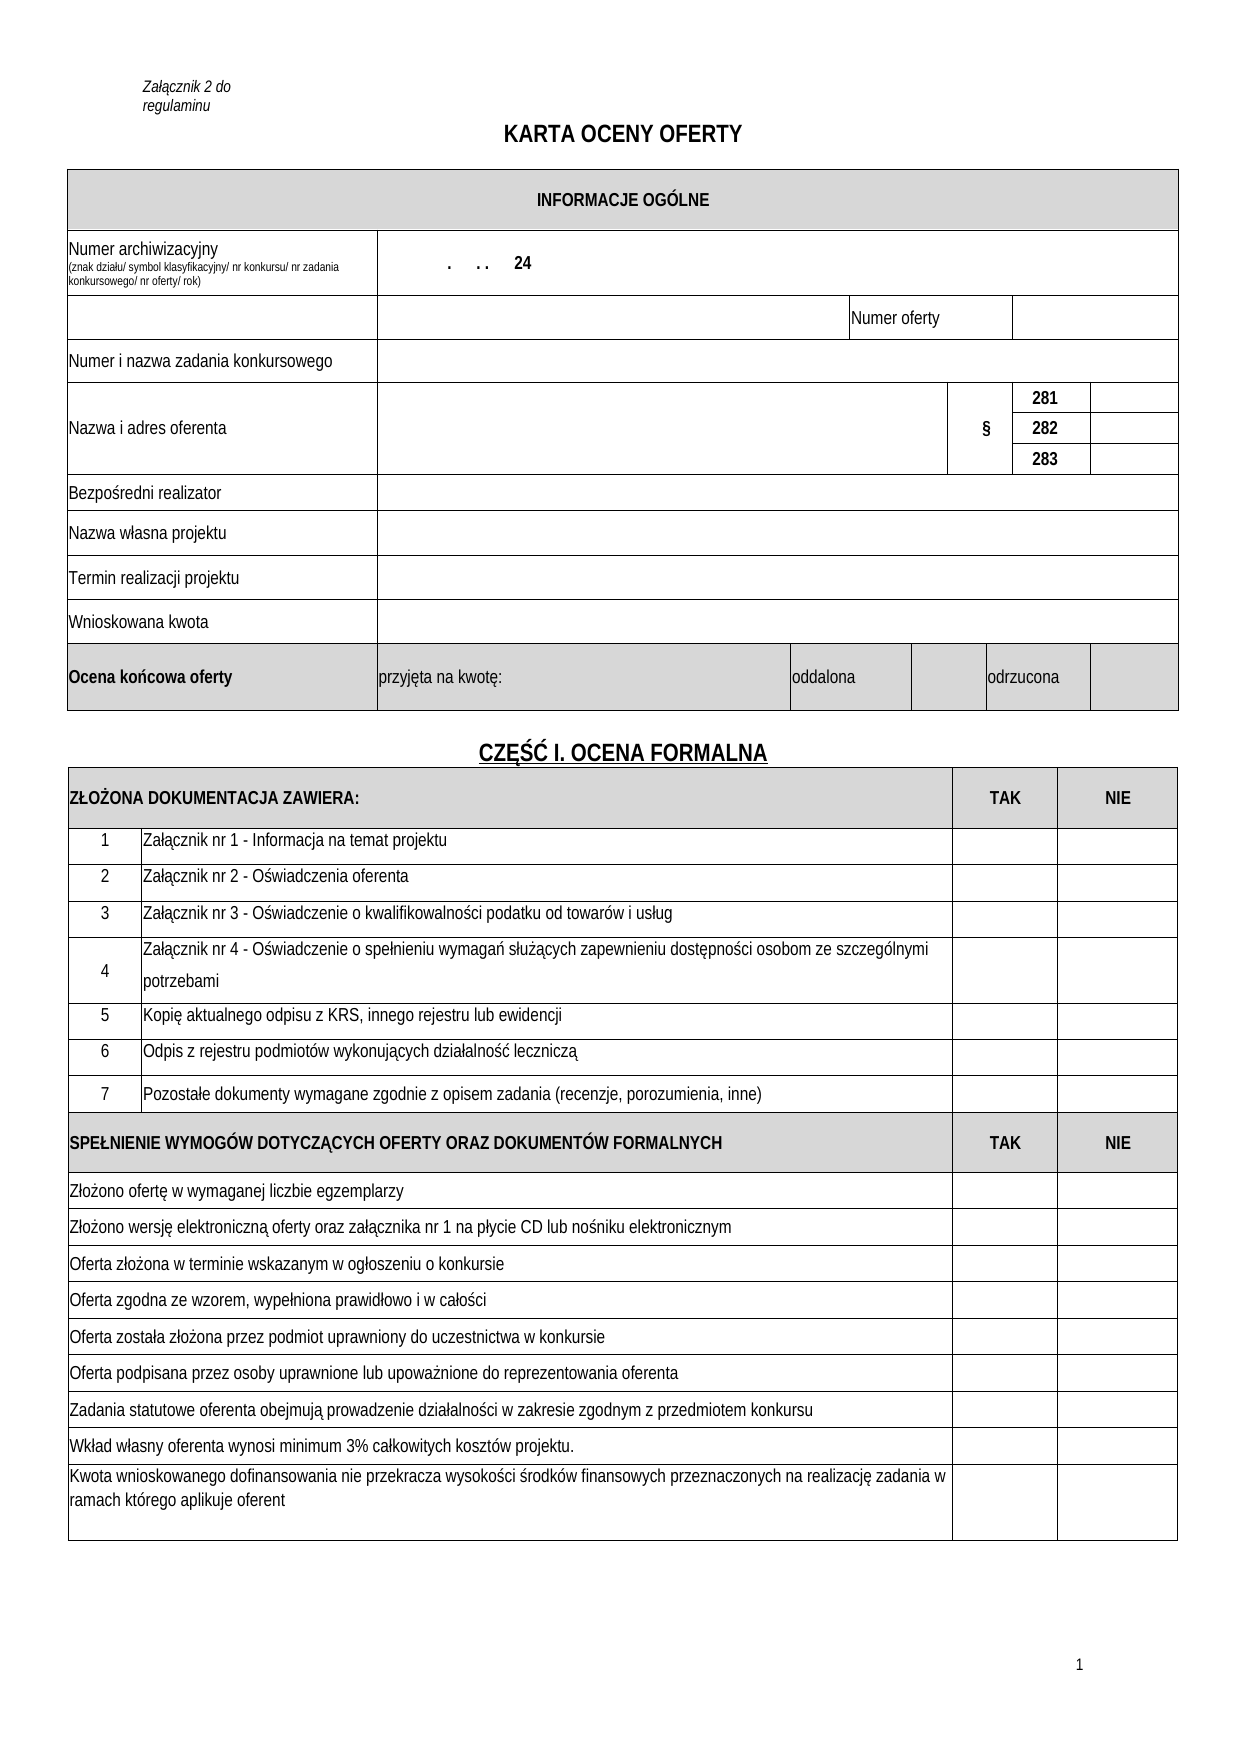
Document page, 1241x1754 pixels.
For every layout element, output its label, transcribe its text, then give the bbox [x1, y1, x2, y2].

table_cell Nazwa własna projektu [68, 511, 377, 555]
table_cell 6 [69, 1040, 141, 1075]
table_cell [953, 865, 1057, 901]
table_cell [1058, 1076, 1177, 1112]
table_cell [1091, 444, 1178, 474]
table_cell Załącznik nr 3 - Oświadczenie o kwalifikowalności podatku od towarów i usług [142, 902, 952, 937]
text KARTA OCENY OFERTY [66, 119, 1180, 148]
table_cell [1058, 1173, 1177, 1208]
table_cell [953, 1282, 1057, 1318]
table_cell [953, 1076, 1057, 1112]
table_cell Załącznik nr 1 - Informacja na temat projektu [142, 829, 952, 864]
table_cell [1058, 1282, 1177, 1318]
table_cell [953, 1465, 1057, 1540]
table_cell [378, 511, 1178, 555]
table_cell [1058, 1004, 1177, 1039]
table_cell Odpis z rejestru podmiotów wykonujących działalność leczniczą [142, 1040, 952, 1075]
table_cell [1058, 1209, 1177, 1245]
table_cell [1058, 1465, 1177, 1540]
table_cell [1091, 383, 1178, 412]
table_cell [1091, 644, 1178, 710]
table_cell [378, 340, 1178, 382]
table_cell NIE [1058, 1113, 1177, 1172]
table_cell [1058, 1040, 1177, 1075]
table_cell [378, 296, 849, 339]
table_cell [953, 938, 1057, 1003]
table_cell Złożono ofertę w wymaganej liczbie egzemplarzy [69, 1173, 952, 1208]
table_cell [378, 556, 1178, 599]
table_cell odrzucona [987, 644, 1090, 710]
table_cell TAK [953, 1113, 1057, 1172]
table_cell Oferta została złożona przez podmiot uprawniony do uczestnictwa w konkursie [69, 1319, 952, 1354]
table_cell [1058, 1428, 1177, 1463]
table_cell [378, 475, 1178, 510]
table_cell § [948, 383, 1012, 474]
table_cell SPEŁNIENIE WYMOGÓW DOTYCZĄCYCH OFERTY ORAZ DOKUMENTÓW FORMALNYCH [69, 1113, 952, 1172]
table_cell 3 [69, 902, 141, 937]
table_cell 2 [69, 865, 141, 901]
table_cell przyjęta na kwotę: [378, 644, 790, 710]
table_cell [953, 829, 1057, 864]
table_cell Numer oferty [850, 296, 1012, 339]
table_cell [378, 600, 1178, 643]
table_header TAK [953, 768, 1057, 828]
table_cell Pozostałe dokumenty wymagane zgodnie z opisem zadania (recenzje, porozumienia, inne) [142, 1076, 952, 1112]
table_cell Ocena końcowa oferty [68, 644, 377, 710]
table_cell Numer i nazwa zadania konkursowego [68, 340, 377, 382]
table_cell [912, 644, 986, 710]
table_cell Bezpośredni realizator [68, 475, 377, 510]
table_cell [953, 1319, 1057, 1354]
table_cell [953, 1246, 1057, 1281]
table_header NIE [1058, 768, 1177, 828]
table_cell [953, 1040, 1057, 1075]
table_cell [1058, 938, 1177, 1003]
table_cell [953, 1209, 1057, 1245]
table_cell Załącznik nr 4 - Oświadczenie o spełnieniu wymagań służących zapewnieniu dostępności osobom ze szczególnymi potrzebami [142, 938, 952, 1003]
table_cell 282 [1013, 413, 1090, 443]
table_cell [68, 296, 377, 339]
table_cell Kwota wnioskowanego dofinansowania nie przekracza wysokości środków finansowych przeznaczonych na realizację zadania w ramach którego aplikuje oferent [69, 1465, 952, 1540]
table_cell 5 [69, 1004, 141, 1039]
table_cell 283 [1013, 444, 1090, 474]
table_cell Zadania statutowe oferenta obejmują prowadzenie działalności w zakresie zgodnym z przedmiotem konkursu [69, 1392, 952, 1427]
table_cell Wkład własny oferenta wynosi minimum 3% całkowitych kosztów projektu. [69, 1428, 952, 1463]
text CZĘŚĆ I. OCENA FORMALNA [66, 738, 1180, 767]
table_cell [953, 1428, 1057, 1463]
table_cell [1058, 1355, 1177, 1391]
table_cell [953, 1004, 1057, 1039]
table_header INFORMACJE OGÓLNE [68, 170, 1178, 229]
table_cell Numer archiwizacyjny (znak działu/ symbol klasyfikacyjny/ nr konkursu/ nr zadania konkursowego/ nr oferty/ rok) [68, 231, 377, 295]
table_cell [1058, 1392, 1177, 1427]
table_cell [1058, 1246, 1177, 1281]
table_cell 281 [1013, 383, 1090, 412]
table_cell . . . 24 [378, 231, 1178, 295]
table_cell Kopię aktualnego odpisu z KRS, innego rejestru lub ewidencji [142, 1004, 952, 1039]
table_header ZŁOŻONA DOKUMENTACJA ZAWIERA: [69, 768, 952, 828]
table_cell oddalona [791, 644, 911, 710]
table_cell 7 [69, 1076, 141, 1112]
table_cell Złożono wersję elektroniczną oferty oraz załącznika nr 1 na płycie CD lub nośniku elektronicznym [69, 1209, 952, 1245]
table_cell [953, 1392, 1057, 1427]
table_cell [1013, 296, 1178, 339]
table_cell [1058, 902, 1177, 937]
table_cell Termin realizacji projektu [68, 556, 377, 599]
table_cell [1058, 829, 1177, 864]
table_cell [1091, 413, 1178, 443]
table_cell Załącznik nr 2 - Oświadczenia oferenta [142, 865, 952, 901]
table_cell 4 [69, 938, 141, 1003]
table_cell [953, 1355, 1057, 1391]
table_cell 1 [69, 829, 141, 864]
table_cell Oferta złożona w terminie wskazanym w ogłoszeniu o konkursie [69, 1246, 952, 1281]
table_cell [1058, 1319, 1177, 1354]
table_cell Oferta zgodna ze wzorem, wypełniona prawidłowo i w całości [69, 1282, 952, 1318]
table_cell Oferta podpisana przez osoby uprawnione lub upoważnione do reprezentowania oferenta [69, 1355, 952, 1391]
table_cell Wnioskowana kwota [68, 600, 377, 643]
table_cell [953, 902, 1057, 937]
table_cell Nazwa i adres oferenta [68, 383, 377, 474]
table_cell [1058, 865, 1177, 901]
table_cell [378, 383, 947, 474]
table_cell [953, 1173, 1057, 1208]
